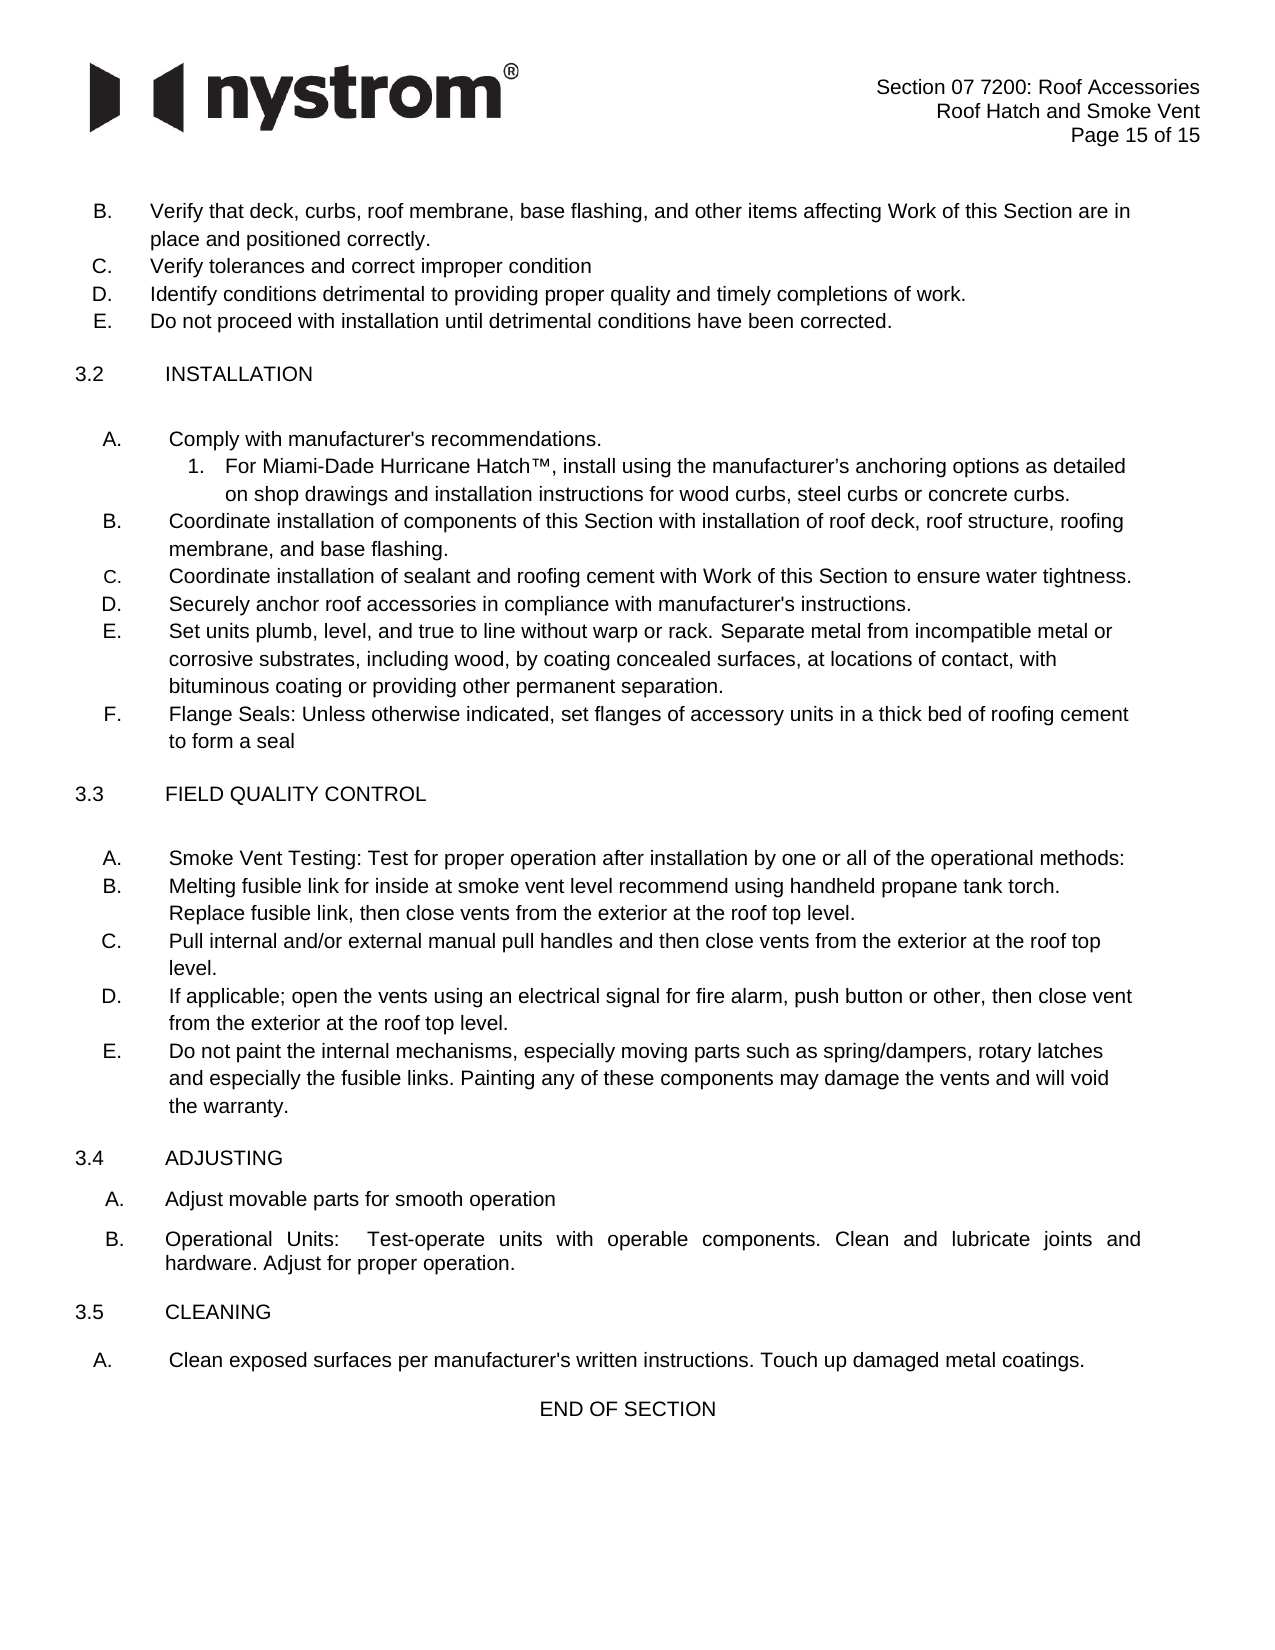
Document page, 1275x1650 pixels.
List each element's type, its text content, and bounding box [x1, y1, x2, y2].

list Identify conditions detrimental to providing proper quality and timely completions of work. [112, 282, 1143, 306]
list Securely anchor roof accessories in compliance with manufacturer's instructions. [122, 591, 1143, 615]
list Do not paint the internal mechanisms, especially moving parts such as spring/dampers, rotary latches and especially the fusible links. Painting any of these components may damage the vents and will void the warranty. [122, 1038, 1143, 1117]
text cleaning [75, 1300, 1143, 1348]
text ADJUSTING [75, 1146, 1143, 1170]
text FIELD QUALITY CONTROL [75, 781, 1143, 805]
list Set units plumb, level, and true to line without warp or rack. Separate metal from incompatible metal or corrosive substrates, including wood, by coating concealed surfaces, at locations of contact, with bituminous coating or providing other permanent separation. [122, 619, 1143, 698]
list Do not proceed with installation until detrimental conditions have been corrected. [112, 309, 1143, 333]
list If applicable; open the vents using an electrical signal for fire alarm, push button or other, then close vent from the exterior at the roof top level. [122, 983, 1143, 1035]
list For Miami-Dade Hurricane Hatch™, install using the manufacturer’s anchoring options as detailed on shop drawings and installation instructions for wood curbs, steel curbs or concrete curbs. [187, 454, 1143, 505]
list Comply with manufacturer's recommendations. [122, 426, 1143, 450]
list Coordinate installation of sealant and roofing cement with Work of this Section to ensure water tightness. [122, 564, 1143, 588]
list Flange Seals: Unless otherwise indicated, set flanges of accessory units in a thick bed of roofing cement to form a seal [122, 701, 1143, 753]
list Coordinate installation of components of this Section with installation of roof deck, roof structure, roofing membrane, and base flashing. [122, 509, 1143, 560]
picture [71, 50, 519, 146]
text Installation [75, 362, 1143, 386]
list Verify that deck, curbs, roof membrane, base flashing, and other items affecting Work of this Section are in place and positioned correctly. [112, 199, 1143, 251]
list Melting fusible link for inside at smoke vent level recommend using handheld propane tank torch. Replace fusible link, then close vents from the exterior at the roof top level. [122, 873, 1143, 925]
list Smoke Vent Testing: Test for proper operation after installation by one or all of the operational methods: [122, 846, 1143, 870]
text Operational Units: Test-operate units with operable components. Clean and lubricate joints and hardware. Adjust for proper operation. [105, 1227, 1143, 1275]
text END OF SECTION [112, 1396, 1143, 1420]
list Verify tolerances and correct improper condition [112, 254, 1143, 278]
list Clean exposed surfaces per manufacturer's written instructions. Touch up damaged metal coatings. [112, 1348, 1143, 1372]
text Adjust movable parts for smooth operation [105, 1187, 1143, 1211]
list Pull internal and/or external manual pull handles and then close vents from the exterior at the roof top level. [122, 928, 1143, 980]
